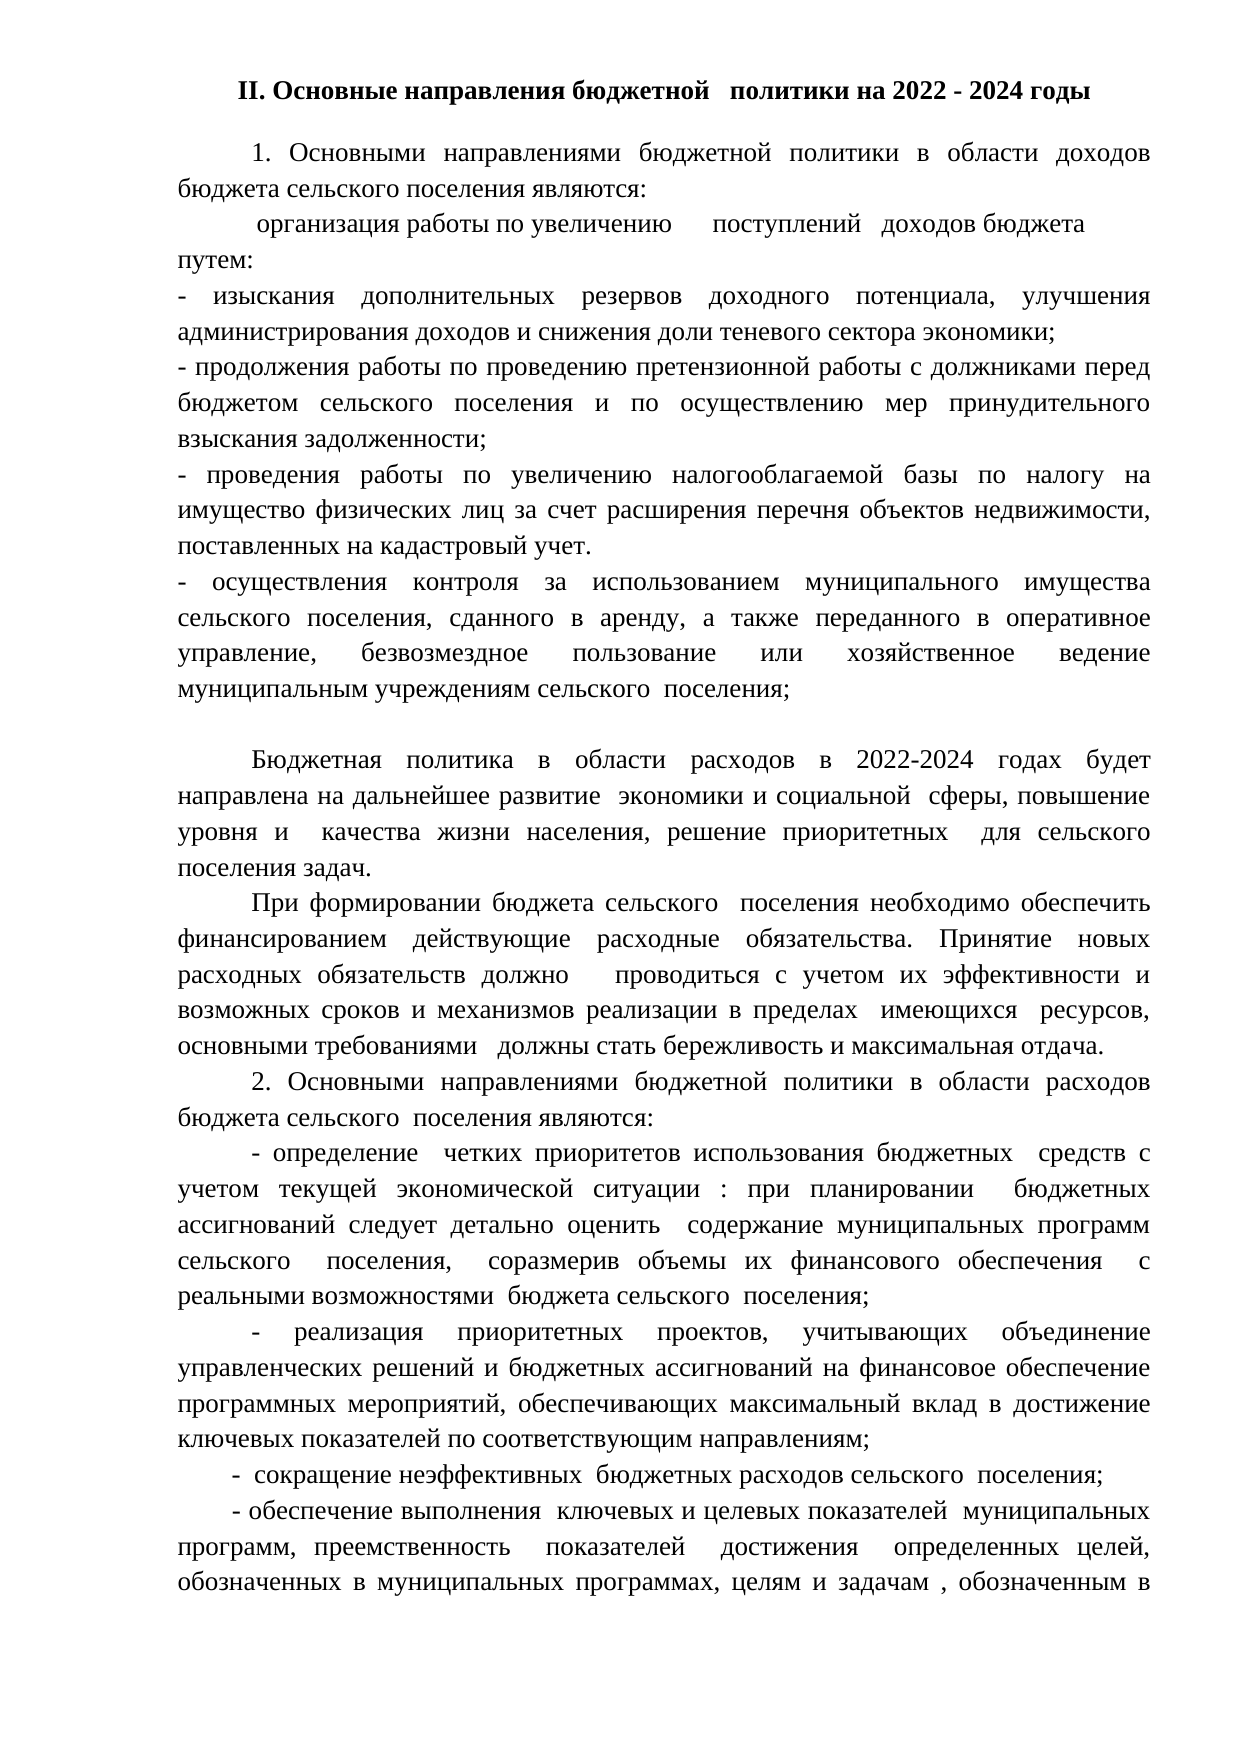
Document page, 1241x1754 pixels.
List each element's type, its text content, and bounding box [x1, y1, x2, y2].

text Бюджетная политика в области расходов в 2022-2024 годах будет направлена на дальнейшее развитие экономики и социальной сферы, повышение уровня и качества жизни населения, решение приоритетных для сельского поселения задач. [177, 743, 1152, 882]
text - определение четких приоритетов использования бюджетных средств с учетом текущей экономической ситуации : при планировании бюджетных ассигнований следует детально оценить содержание муниципальных программ сельского поселения, соразмерив объемы их финансового обеспечения с реальными возможностями бюджета сельского поселения; [177, 1137, 1152, 1311]
text - продолжения работы по проведению претензионной работы с должниками перед бюджетом сельского поселения и по осуществлению мер принудительного взыскания задолженности; [177, 351, 1152, 453]
text организация работы по увеличению поступлений доходов бюджета [236, 208, 1152, 239]
text - сокращение неэффективных бюджетных расходов сельского поселения; [177, 1458, 1152, 1489]
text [177, 1494, 1152, 1596]
text - проведения работы по увеличению налогооблагаемой базы по налогу на имущество физических лиц за счет расширения перечня объектов недвижимости, поставленных на кадастровый учет. [177, 458, 1152, 560]
text II. Основные направления бюджетной политики на 2022 - 2024 годы [177, 74, 1152, 105]
text 1. Основными направлениями бюджетной политики в области доходов бюджета сельского поселения являются: [177, 136, 1152, 203]
text путем: [177, 243, 1152, 274]
text При формировании бюджета сельского поселения необходимо обеспечить финансированием действующие расходные обязательства. Принятие новых расходных обязательств должно проводиться с учетом их эффективности и возможных сроков и механизмов реализации в пределах имеющихся ресурсов, основными требованиями должны стать бережливость и максимальная отдача. [177, 886, 1152, 1061]
text - реализация приоритетных проектов, учитывающих объединение управленческих решений и бюджетных ассигнований на финансовое обеспечение программных мероприятий, обеспечивающих максимальный вклад в достижение ключевых показателей по соответствующим направлениям; [177, 1315, 1152, 1453]
text - изыскания дополнительных резервов доходного потенциала, улучшения администрирования доходов и снижения доли теневого сектора экономики; [177, 279, 1152, 346]
text - осуществления контроля за использованием муниципального имущества сельского поселения, сданного в аренду, а также переданного в оперативное управление, безвозмездное пользование или хозяйственное ведение муниципальным учреждениям сельского поселения; [177, 565, 1152, 703]
text 2. Основными направлениями бюджетной политики в области расходов бюджета сельского поселения являются: [177, 1065, 1152, 1132]
